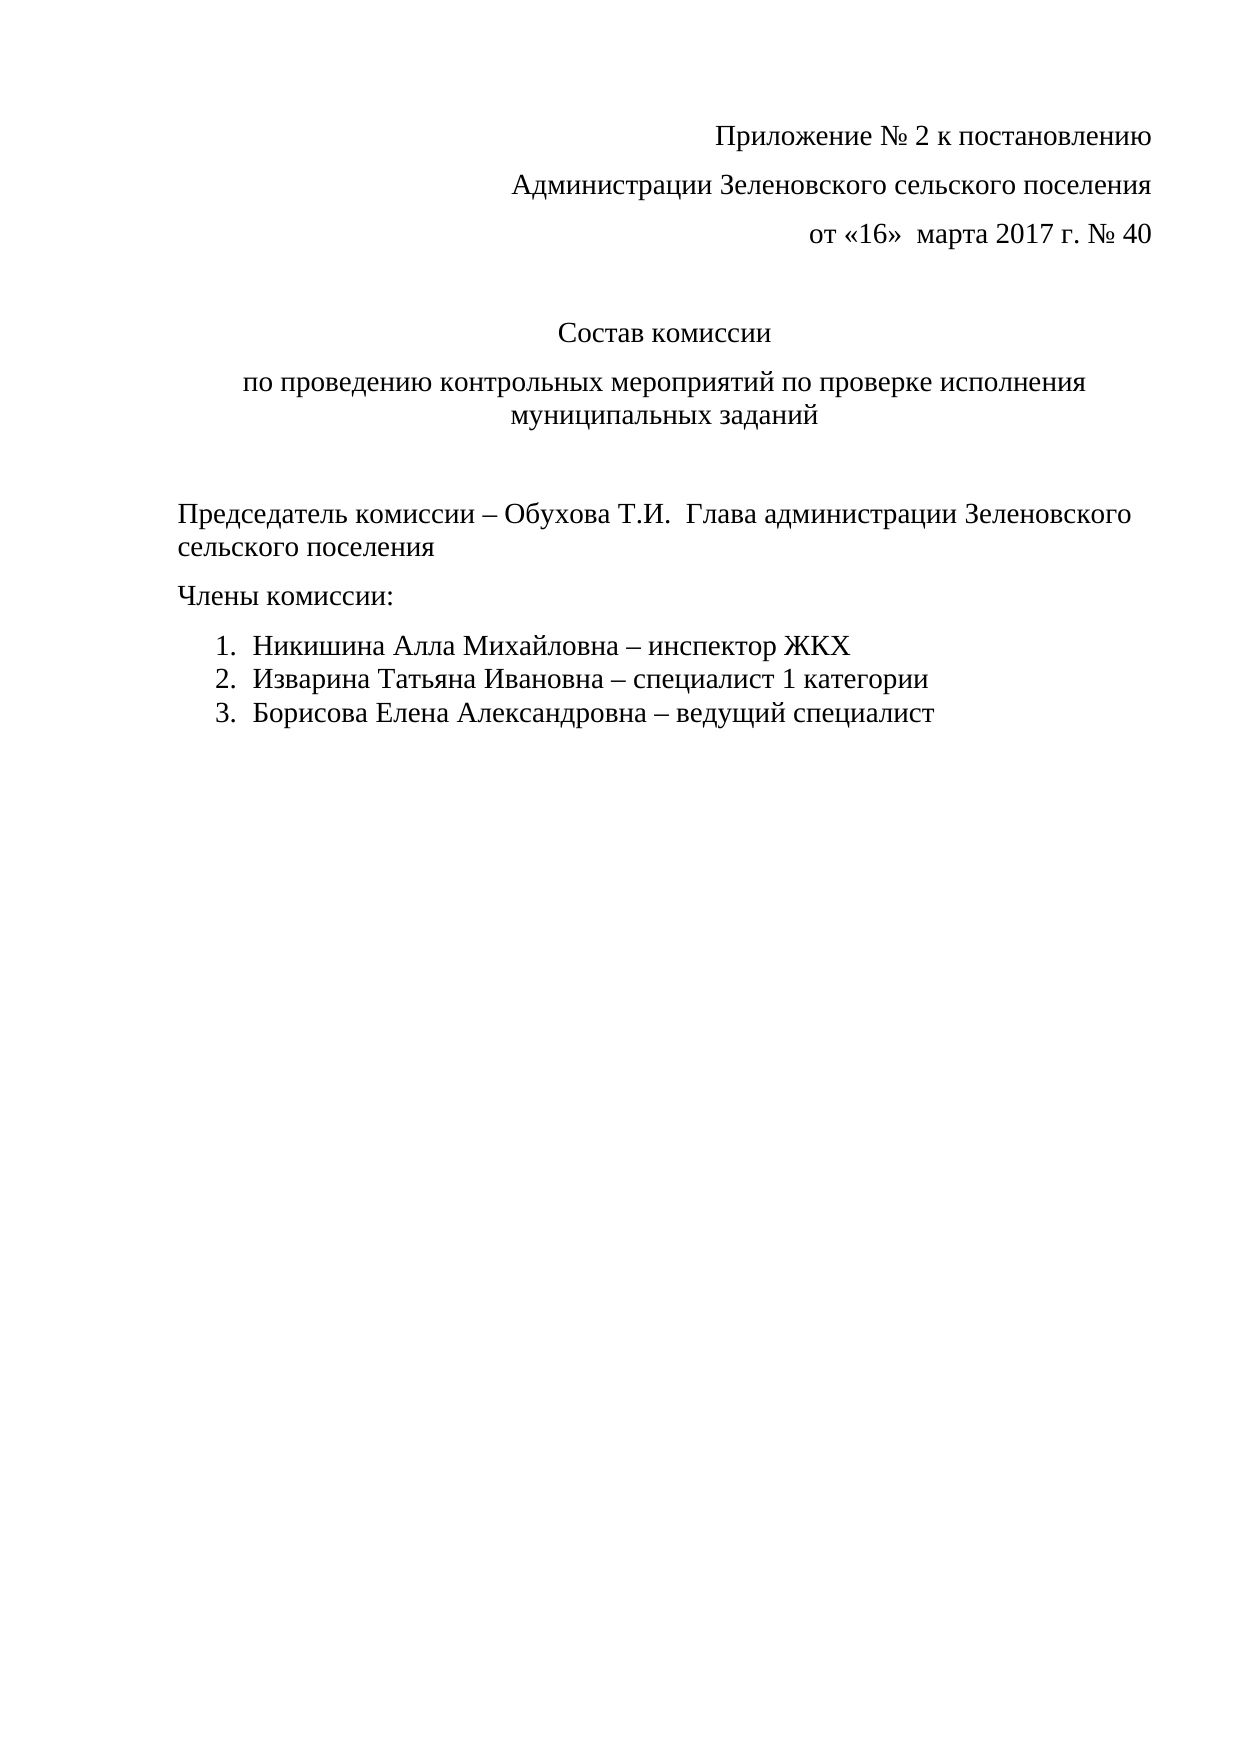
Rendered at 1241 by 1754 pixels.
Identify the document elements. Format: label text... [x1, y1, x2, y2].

list Изварина Татьяна Ивановна – специалист 1 категории [215, 661, 1152, 695]
text Председатель комиссии – Обухова Т.И. Глава администрации Зеленовского сельского поселения [177, 496, 1152, 563]
text Администрации Зеленовского сельского поселения [177, 167, 1152, 201]
text Состав комиссии [177, 315, 1152, 348]
text по проведению контрольных мероприятий по проверке исполнения муниципальных заданий [177, 364, 1152, 431]
text от «16» марта 2017 г. № 40 [177, 216, 1152, 250]
list Никишина Алла Михайловна – инспектор ЖКХ [215, 628, 1152, 661]
text Приложение № 2 к постановлению [177, 118, 1152, 152]
text Члены комиссии: [177, 578, 1152, 612]
list Борисова Елена Александровна – ведущий специалист [215, 695, 1152, 728]
